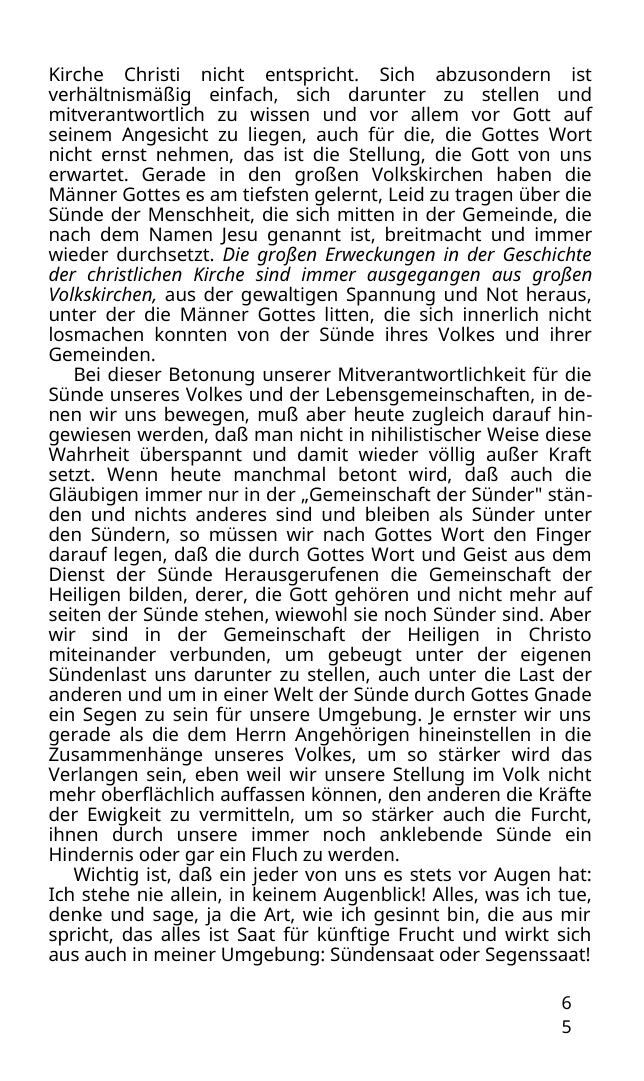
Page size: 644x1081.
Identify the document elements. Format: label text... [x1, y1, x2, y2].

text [48, 66, 592, 366]
text Bei dieser Betonung unserer Mitverantwortlichkeit für die Sünde unseres Volkes und der Lebensgemeinschaften, in denen wir uns bewegen, muß aber heute zugleich darauf hingewiesen werden, daß man nicht in nihilistischer Weise diese Wahrheit überspannt und damit wieder völlig außer Kraft setzt. Wenn heute manchmal betont wird, daß auch die Gläubigen immer nur in der „Gemeinschaft der Sünder" ständen und nichts anderes sind und bleiben als Sünder unter den Sündern, so müssen wir nach Gottes Wort den Finger darauf legen, daß die durch Gottes Wort und Geist aus dem Dienst der Sünde Herausgerufenen die Gemeinschaft der Heiligen bilden, derer, die Gott gehören und nicht mehr auf seiten der Sünde stehen, wiewohl sie noch Sünder sind. Aber wir sind in der Gemeinschaft der Heiligen in Christo miteinander verbunden, um gebeugt unter der eigenen Sündenlast uns darunter zu stellen, auch unter die Last der anderen und um in einer Welt der Sünde durch Gottes Gnade ein Segen zu sein für unsere Umgebung. Je ernster wir uns gerade als die dem Herrn Angehörigen hineinstellen in die Zusammenhänge unseres Volkes, um so stärker wird das Verlangen sein, eben weil wir unsere Stellung im Volk nicht mehr oberflächlich auffassen können, den anderen die Kräfte der Ewigkeit zu vermitteln, um so stärker auch die Furcht, ihnen durch unsere immer noch anklebende Sünde ein Hindernis oder gar ein Fluch zu werden. [48, 366, 592, 866]
text Wichtig ist, daß ein jeder von uns es stets vor Augen hat: Ich stehe nie allein, in keinem Augenblick! Alles, was ich tue, denke und sage, ja die Art, wie ich gesinnt bin, die aus mir spricht, das alles ist Saat für künftige Frucht und wirkt sich aus auch in meiner Umgebung: Sündensaat oder Segenssaat! [48, 866, 592, 966]
